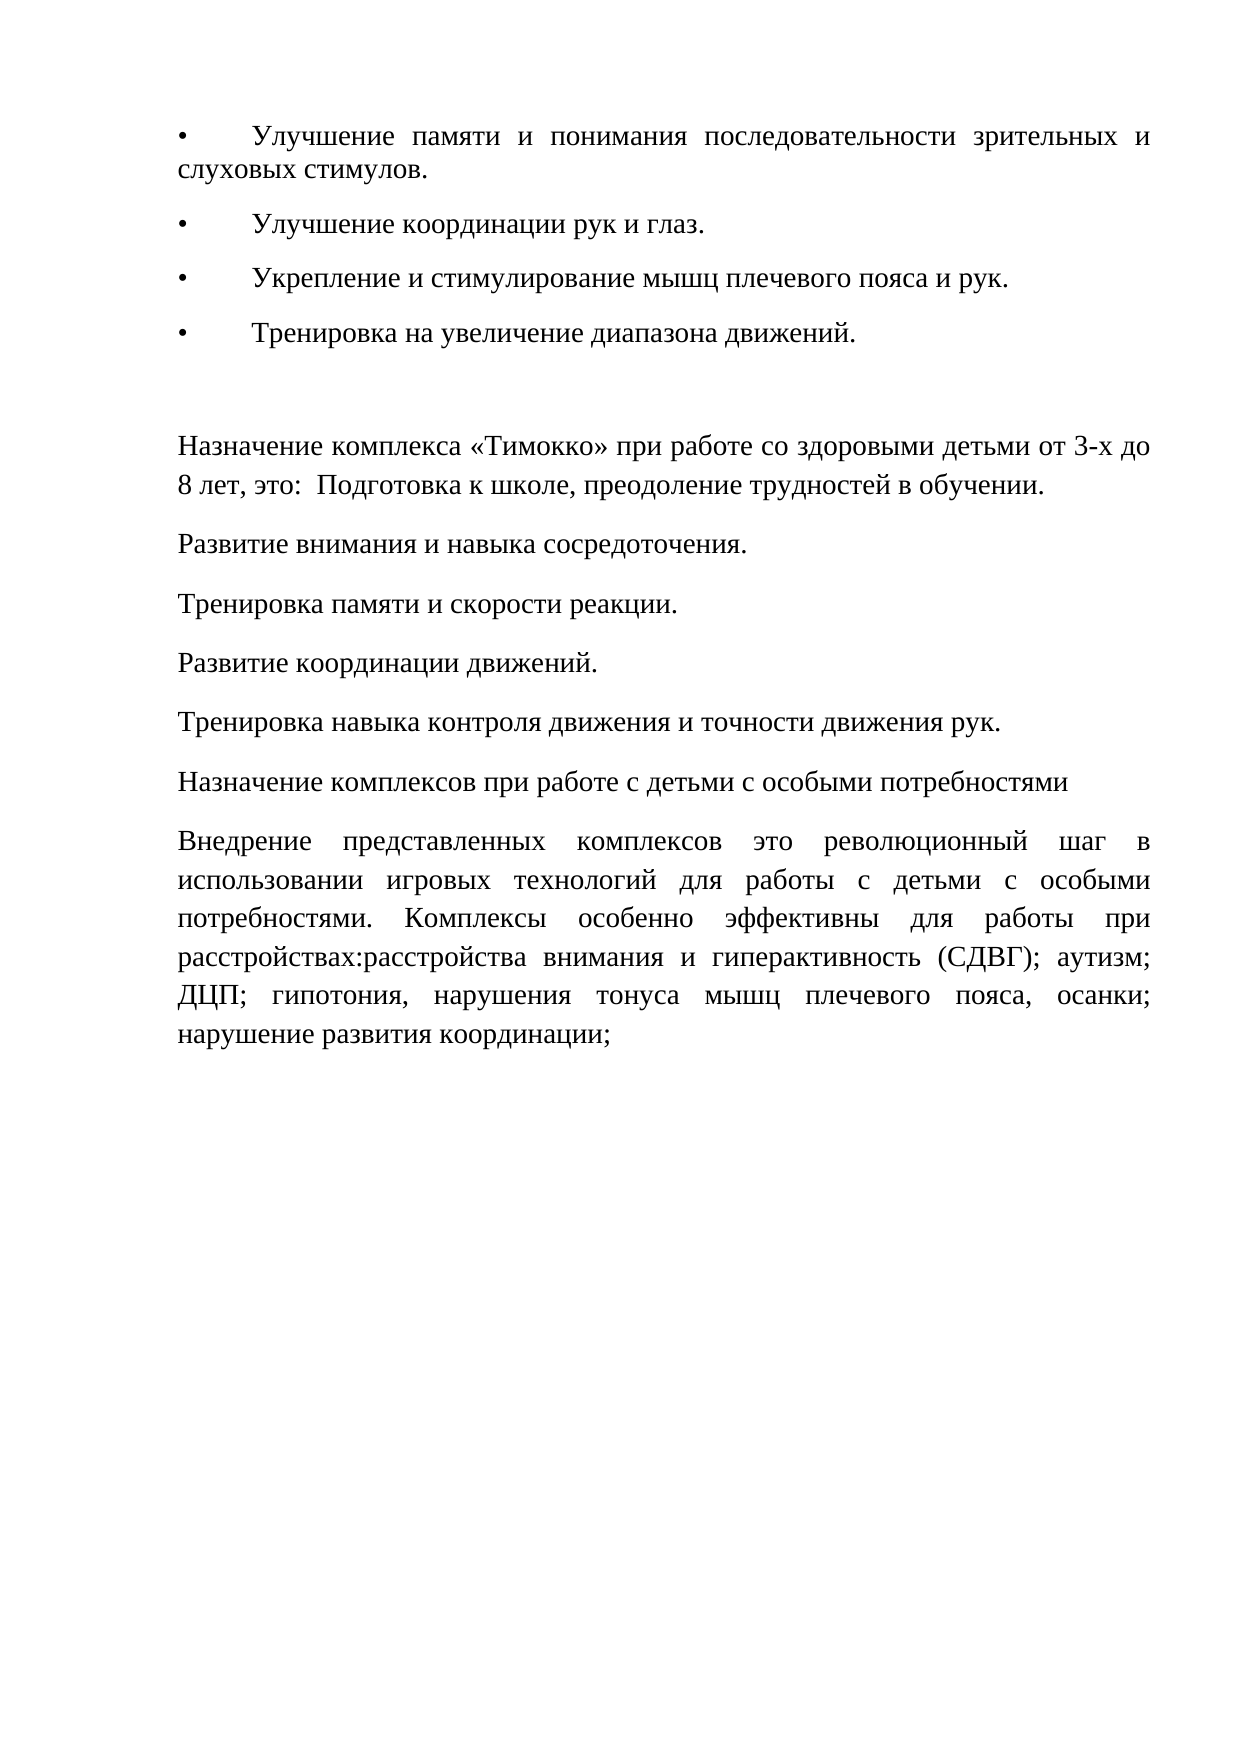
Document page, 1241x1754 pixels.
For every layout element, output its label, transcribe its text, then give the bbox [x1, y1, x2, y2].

text • Тренировка на увеличение диапазона движений. [177, 315, 1152, 348]
text Развитие координации движений. [177, 645, 1152, 679]
text Назначение комплексов при работе с детьми с особыми потребностями [177, 764, 1152, 797]
text • Укрепление и стимулирование мышц плечевого пояса и рук. [177, 260, 1152, 294]
text Тренировка навыка контроля движения и точности движения рук. [177, 704, 1152, 738]
text Назначение комплекса «Тимокко» при работе со здоровыми детьми от 3-х до 8 лет, это: Подготовка к школе, преодоление трудностей в обучении. [177, 428, 1152, 501]
text • Улучшение памяти и понимания последовательности зрительных и слуховых стимулов. [177, 118, 1152, 185]
text Развитие внимания и навыка сосредоточения. [177, 526, 1152, 560]
text • Улучшение координации рук и глаз. [177, 206, 1152, 239]
text Тренировка памяти и скорости реакции. [177, 586, 1152, 619]
text Внедрение представленных комплексов это революционный шаг в использовании игровых технологий для работы с детьми с особыми потребностями. Комплексы особенно эффективны для работы при расстройствах:расстройства внимания и гиперактивность (СДВГ); аутизм; ДЦП; гипотония, нарушения тонуса мышц плечевого пояса, осанки; нарушение развития координации; [177, 823, 1152, 1049]
